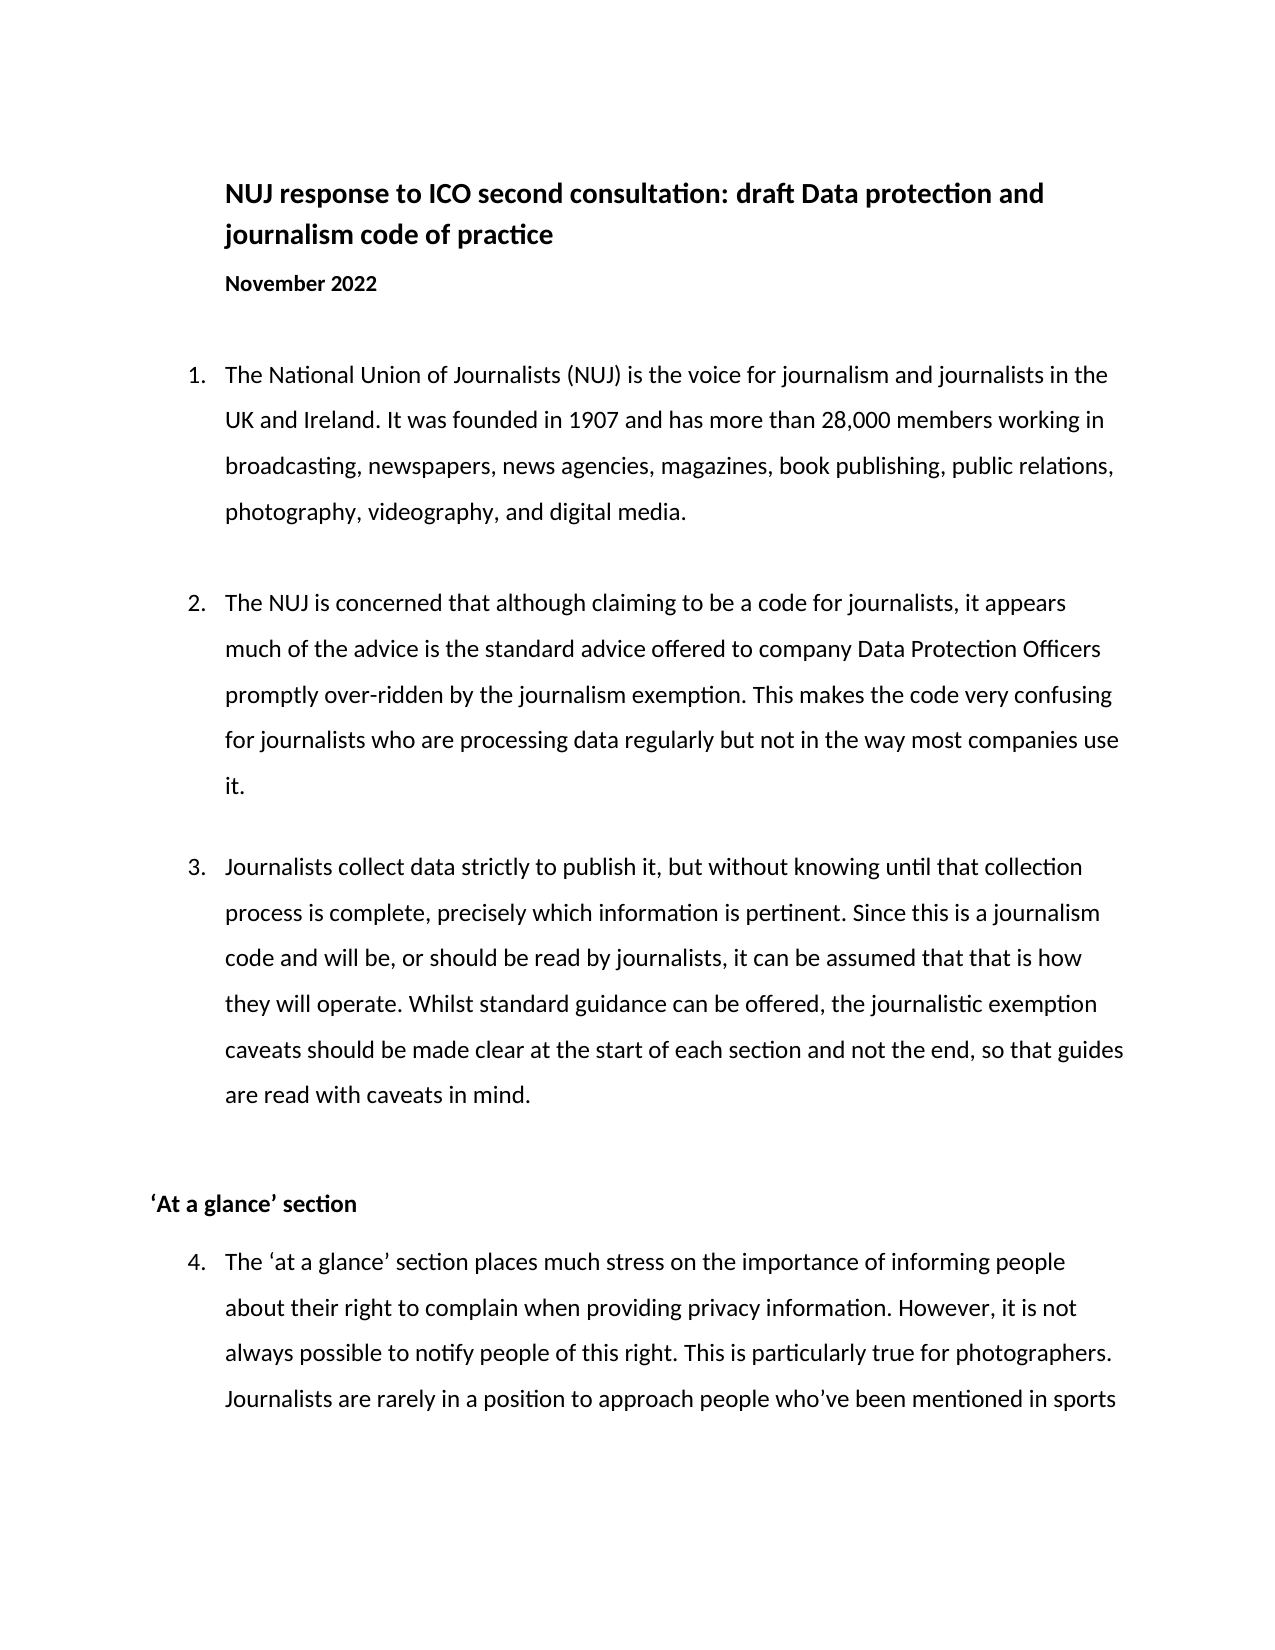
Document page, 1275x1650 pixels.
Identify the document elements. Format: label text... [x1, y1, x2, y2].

list The National Union of Journalists (NUJ) is the voice for journalism and journalists in the UK and Ireland. It was founded in 1907 and has more than 28,000 members working in broadcasting, newspapers, news agencies, magazines, book publishing, public relations, photography, videography, and digital media. [187, 359, 1125, 526]
subtitle NUJ response to ICO second consultation: draft Data protection and journalism code of practice [225, 175, 1125, 252]
list The NUJ is concerned that although claiming to be a code for journalists, it appears much of the advice is the standard advice offered to company Data Protection Officers promptly over-ridden by the journalism exemption. This makes the code very confusing for journalists who are processing data regularly but not in the way most companies use it. [187, 587, 1125, 801]
text November 2022 [150, 269, 1125, 297]
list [187, 1246, 1125, 1414]
list Journalists collect data strictly to publish it, but without knowing until that collection process is complete, precisely which information is pertinent. Since this is a journalism code and will be, or should be read by journalists, it can be assumed that that is how they will operate. Whilst standard guidance can be offered, the journalistic exemption caveats should be made clear at the start of each section and not the end, so that guides are read with caveats in mind. [187, 851, 1125, 1110]
subtitle ‘At a glance’ section [150, 1188, 933, 1218]
